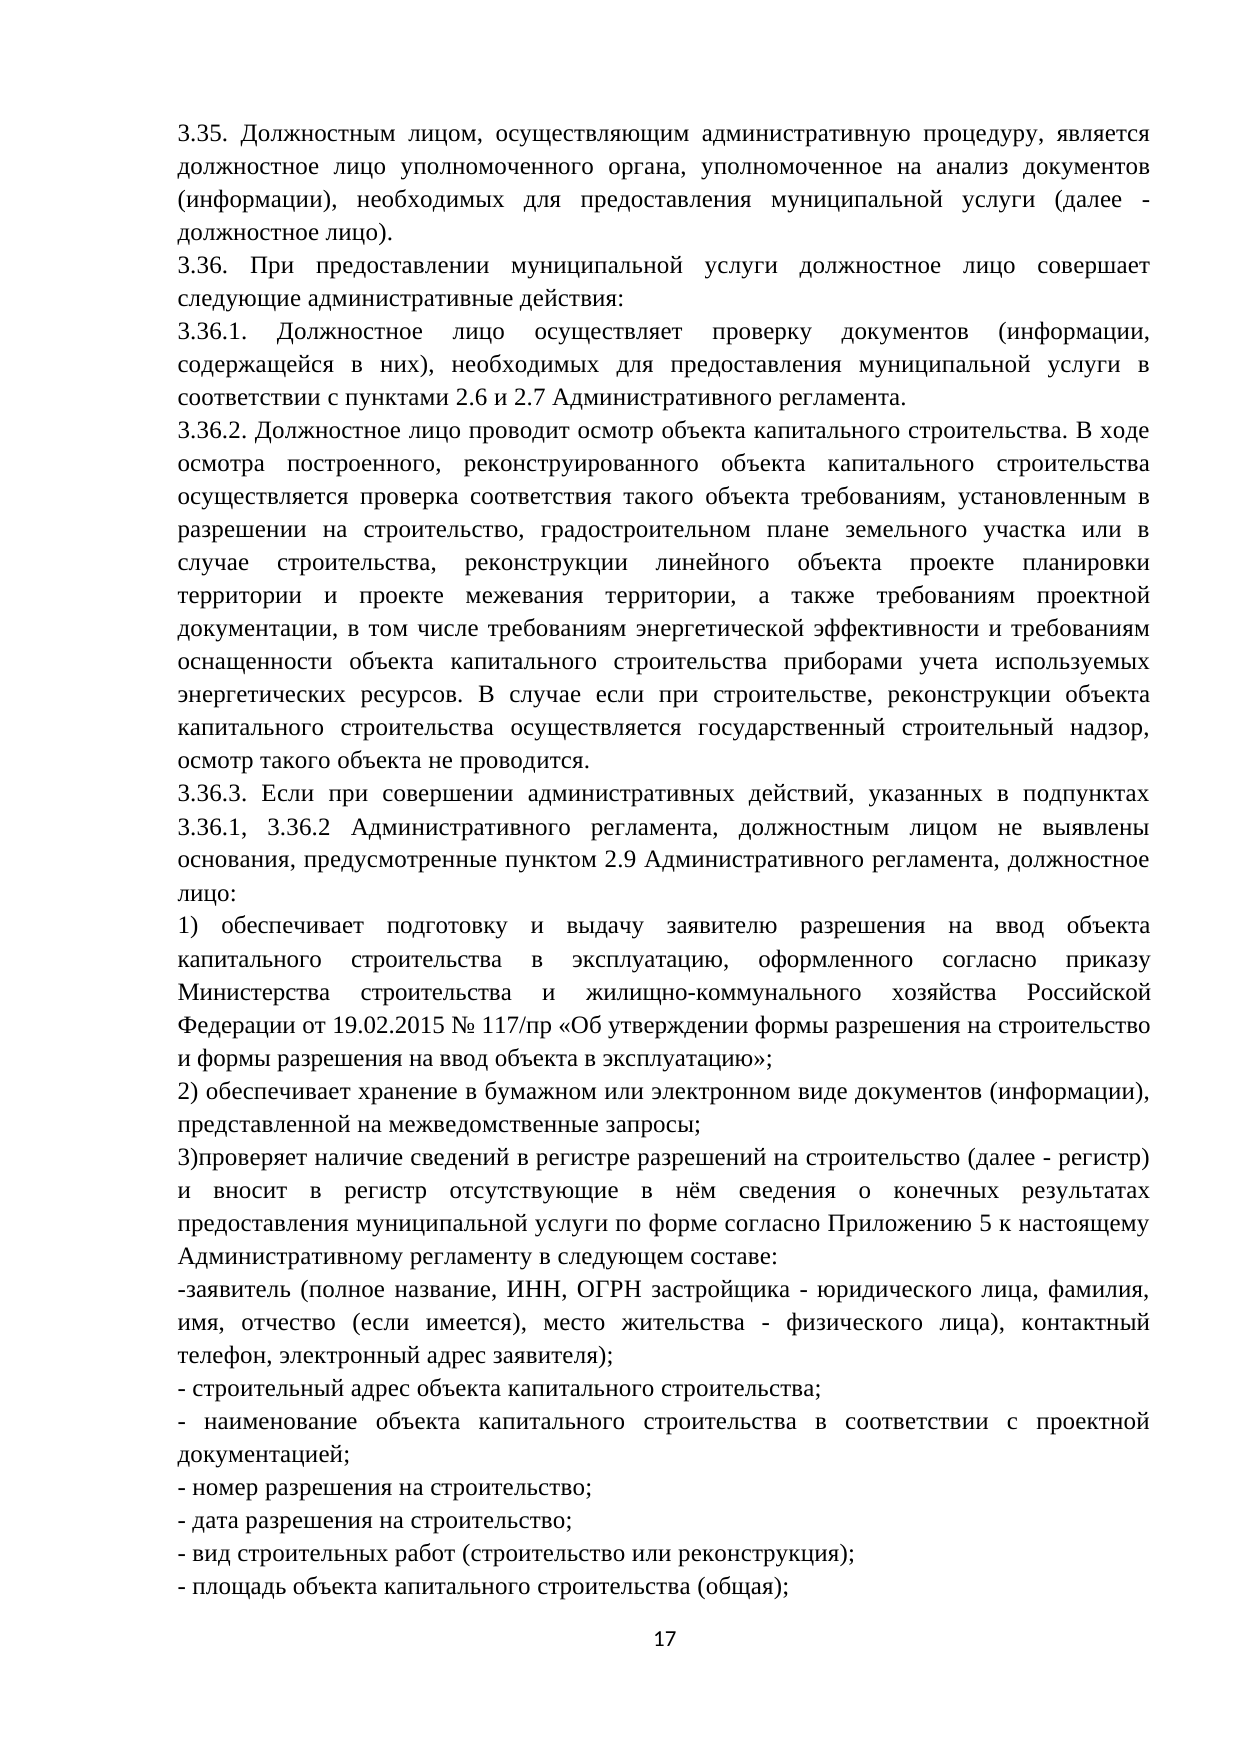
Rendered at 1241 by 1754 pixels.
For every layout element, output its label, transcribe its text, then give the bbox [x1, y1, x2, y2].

text 3.36.2. Должностное лицо проводит осмотр объекта капитального строительства. В ходе осмотра построенного, реконструированного объекта капитального строительства осуществляется проверка соответствия такого объекта требованиям, установленным в разрешении на строительство, градостроительном плане земельного участка или в случае строительства, реконструкции линейного объекта проекте планировки территории и проекте межевания территории, а также требованиям проектной документации, в том числе требованиям энергетической эффективности и требованиям оснащенности объекта капитального строительства приборами учета используемых энергетических ресурсов. В случае если при строительстве, реконструкции объекта капитального строительства осуществляется государственный строительный надзор, осмотр такого объекта не проводится. [177, 415, 1152, 774]
text - дата разрешения на строительство; [177, 1505, 1152, 1534]
text 3.36. При предоставлении муниципальной услуги должностное лицо совершает следующие административные действия: [177, 250, 1152, 312]
text 3.36.1. Должностное лицо осуществляет проверку документов (информации, содержащейся в них), необходимых для предоставления муниципальной услуги в соответствии с пунктами 2.6 и 2.7 Административного регламента. [177, 316, 1152, 411]
text 2) обеспечивает хранение в бумажном или электронном виде документов (информации), представленной на межведомственные запросы; [177, 1076, 1152, 1137]
text 1) обеспечивает подготовку и выдачу заявителю разрешения на ввод объекта капитального строительства в эксплуатацию, оформленного согласно приказу Министерства строительства и жилищно-коммунального хозяйства Российской Федерации от 19.02.2015 № 117/пр «Об утверждении формы разрешения на строительство и формы разрешения на ввод объекта в эксплуатацию»; [177, 911, 1152, 1071]
text -заявитель (полное название, ИНН, ОГРН застройщика - юридического лица, фамилия, имя, отчество (если имеется), место жительства - физического лица), контактный телефон, электронный адрес заявителя); [177, 1274, 1152, 1369]
text - строительный адрес объекта капитального строительства; [177, 1373, 1152, 1402]
text - площадь объекта капитального строительства (общая); [177, 1571, 1152, 1600]
text - наименование объекта капитального строительства в соответствии с проектной документацией; [177, 1406, 1152, 1468]
text 3.36.3. Если при совершении административных действий, указанных в подпунктах 3.36.1, 3.36.2 Административного регламента, должностным лицом не выявлены основания, предусмотренные пунктом 2.9 Административного регламента, должностное лицо: [177, 778, 1152, 906]
text - вид строительных работ (строительство или реконструкция); [177, 1538, 1152, 1567]
text 3)проверяет наличие сведений в регистре разрешений на строительство (далее - регистр) и вносит в регистр отсутствующие в нём сведения о конечных результатах предоставления муниципальной услуги по форме согласно Приложению 5 к настоящему Административному регламенту в следующем составе: [177, 1142, 1152, 1269]
text - номер разрешения на строительство; [177, 1472, 1152, 1501]
text 3.35. Должностным лицом, осуществляющим административную процедуру, является должностное лицо уполномоченного органа, уполномоченное на анализ документов (информации), необходимых для предоставления муниципальной услуги (далее - должностное лицо). [177, 118, 1152, 246]
